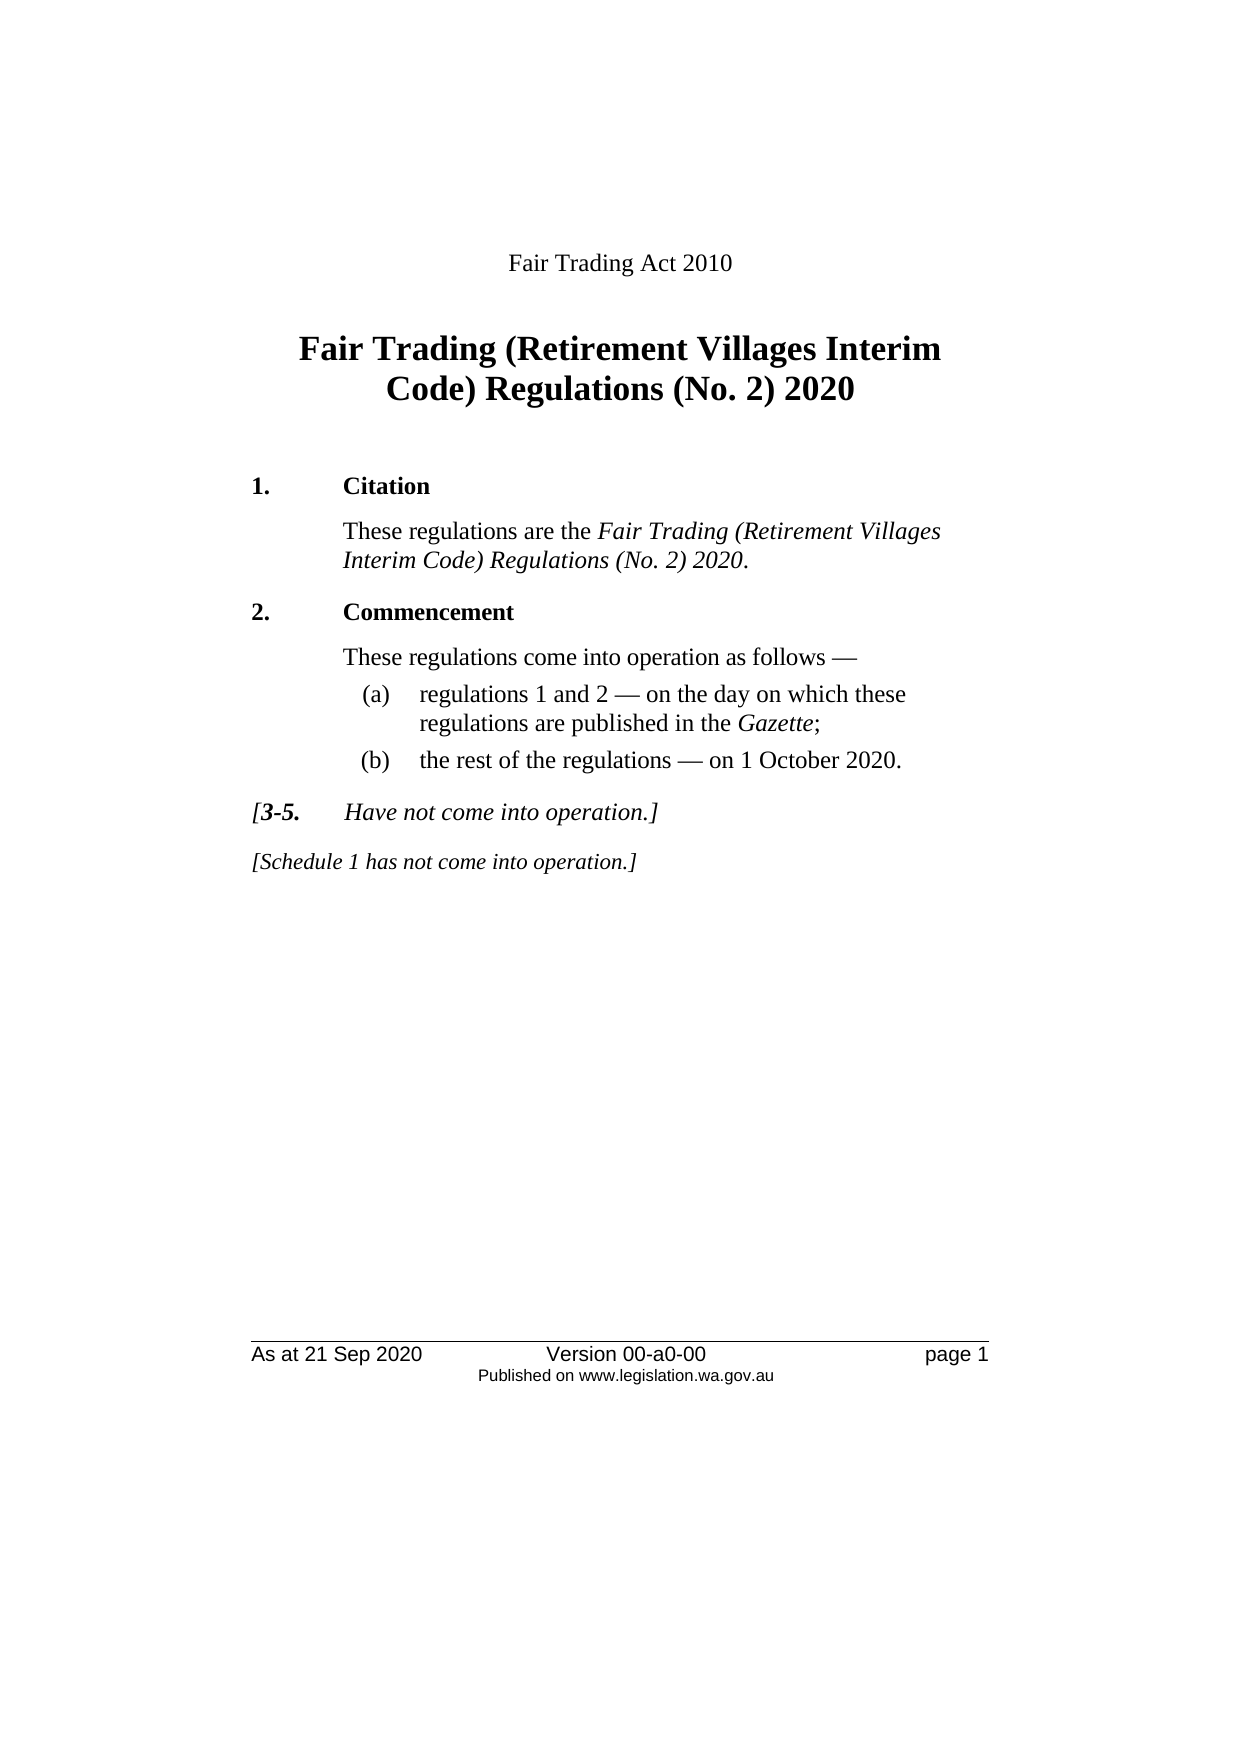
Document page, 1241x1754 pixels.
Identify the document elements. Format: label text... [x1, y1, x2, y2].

text [Schedule 1 has not come into operation.] [251, 848, 989, 875]
text Fair Trading (Retirement Villages Interim Code) Regulations (No. 2) 2020 [251, 327, 989, 408]
text These regulations come into operation as follows — [251, 642, 989, 671]
text [3-5. Have not come into operation.] [251, 797, 989, 826]
text These regulations are the Fair Trading (Retirement Villages Interim Code) Regulations (No. 2) 2020. [251, 516, 989, 574]
subtitle 1. Citation [251, 471, 989, 500]
text (a) regulations 1 and 2 — on the day on which these regulations are published in the Gazette; [251, 679, 989, 737]
text Fair Trading Act 2010 [251, 248, 989, 277]
subtitle 2. Commencement [251, 597, 989, 626]
text (b) the rest of the regulations — on 1 October 2020. [251, 745, 989, 774]
